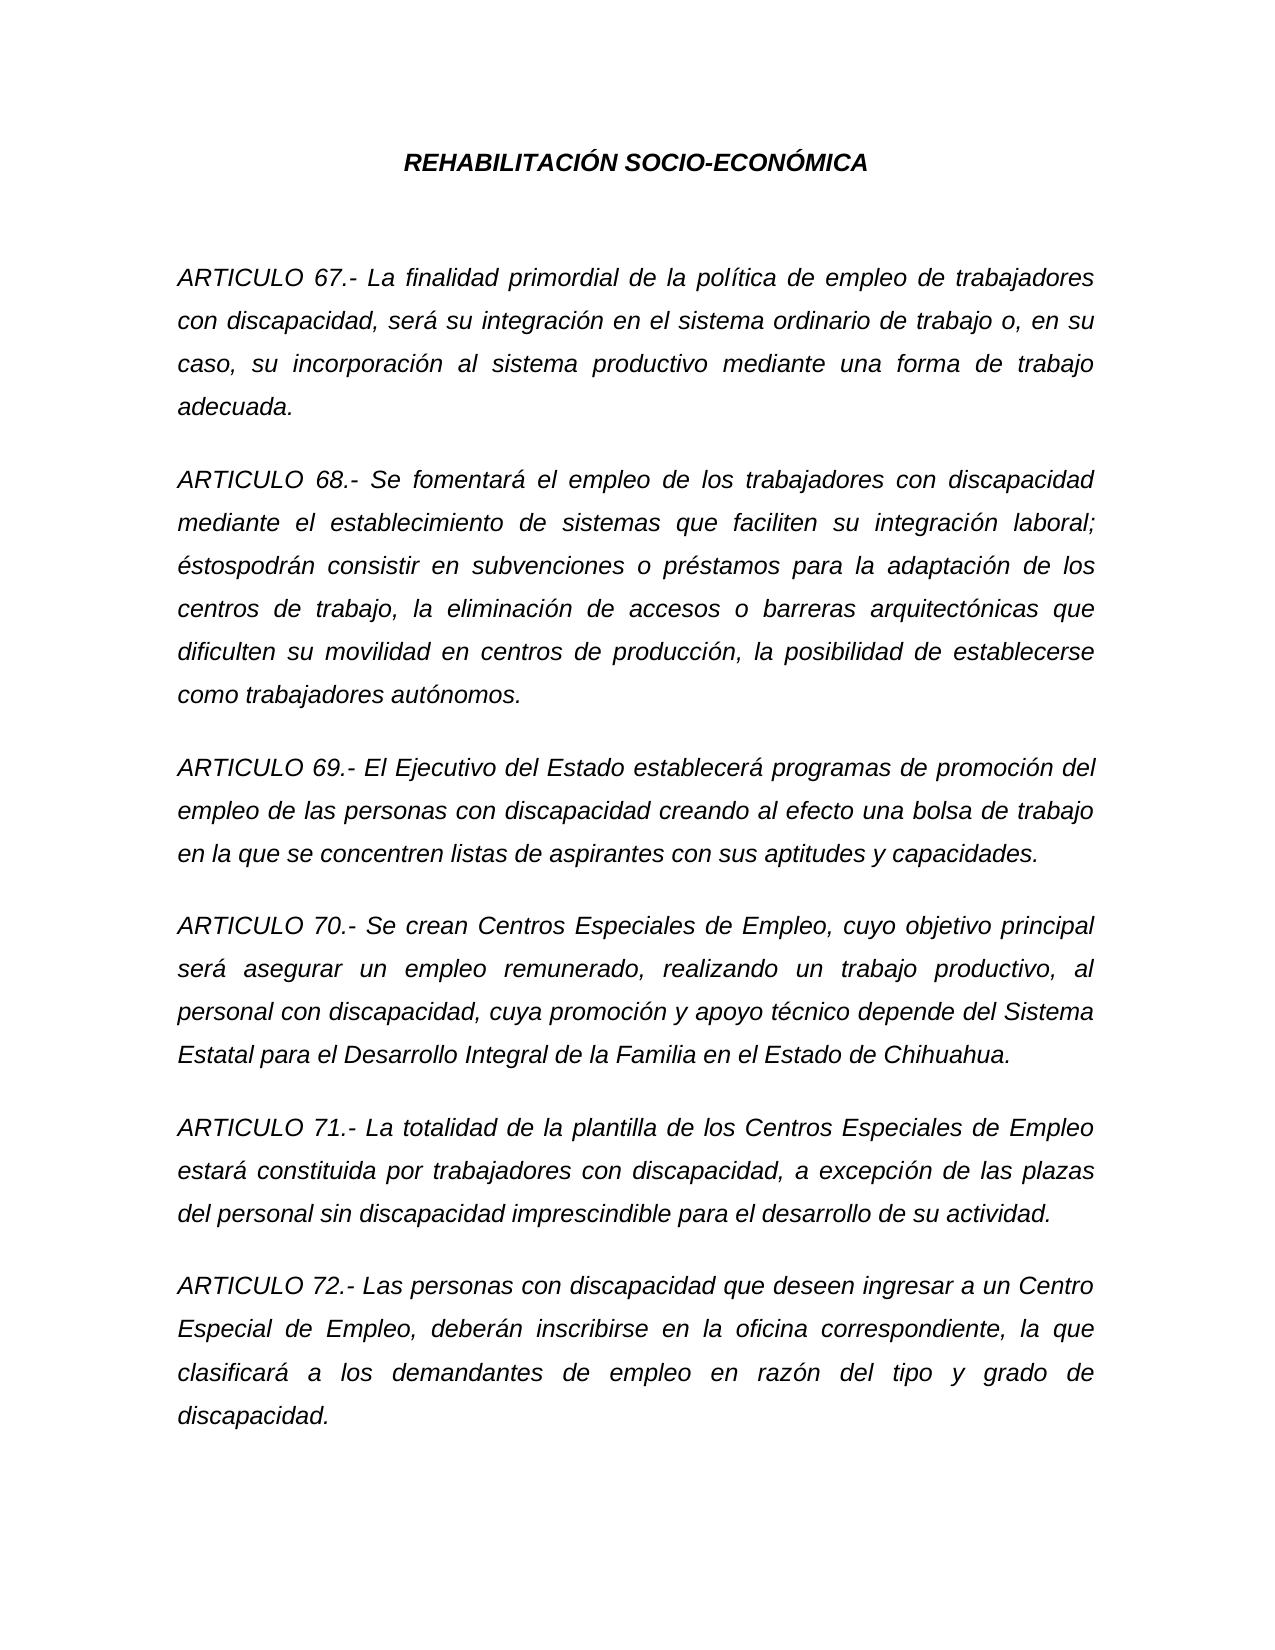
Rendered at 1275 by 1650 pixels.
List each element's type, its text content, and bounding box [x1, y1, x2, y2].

text ARTICULO 67.- La finalidad primordial de la política de empleo de trabajadores con discapacidad, será su integración en el sistema ordinario de trabajo o, en su caso, su incorporación al sistema productivo mediante una forma de trabajo adecuada. [177, 263, 1098, 421]
text REHABILITACIÓN SOCIO-ECONÓMICA [177, 148, 1098, 176]
text ARTICULO 69.- El Ejecutivo del Estado establecerá programas de promoción del empleo de las personas con discapacidad creando al efecto una bolsa de trabajo en la que se concentren listas de aspirantes con sus aptitudes y capacidades. [177, 753, 1098, 868]
text ARTICULO 72.- Las personas con discapacidad que deseen ingresar a un Centro Especial de Empleo, deberán inscribirse en la oficina correspondiente, la que clasificará a los demandantes de empleo en razón del tipo y grado de discapacidad. [177, 1271, 1098, 1429]
text ARTICULO 68.- Se fomentará el empleo de los trabajadores con discapacidad mediante el establecimiento de sistemas que faciliten su integración laboral; éstospodrán consistir en subvenciones o préstamos para la adaptación de los centros de trabajo, la eliminación de accesos o barreras arquitectónicas que dificulten su movilidad en centros de producción, la posibilidad de establecerse como trabajadores autónomos. [177, 465, 1098, 709]
text ARTICULO 71.- La totalidad de la plantilla de los Centros Especiales de Empleo estará constituida por trabajadores con discapacidad, a excepción de las plazas del personal sin discapacidad imprescindible para el desarrollo de su actividad. [177, 1113, 1098, 1228]
text ARTICULO 70.- Se crean Centros Especiales de Empleo, cuyo objetivo principal será asegurar un empleo remunerado, realizando un trabajo productivo, al personal con discapacidad, cuya promoción y apoyo técnico depende del Sistema Estatal para el Desarrollo Integral de la Familia en el Estado de Chihuahua. [177, 911, 1098, 1069]
